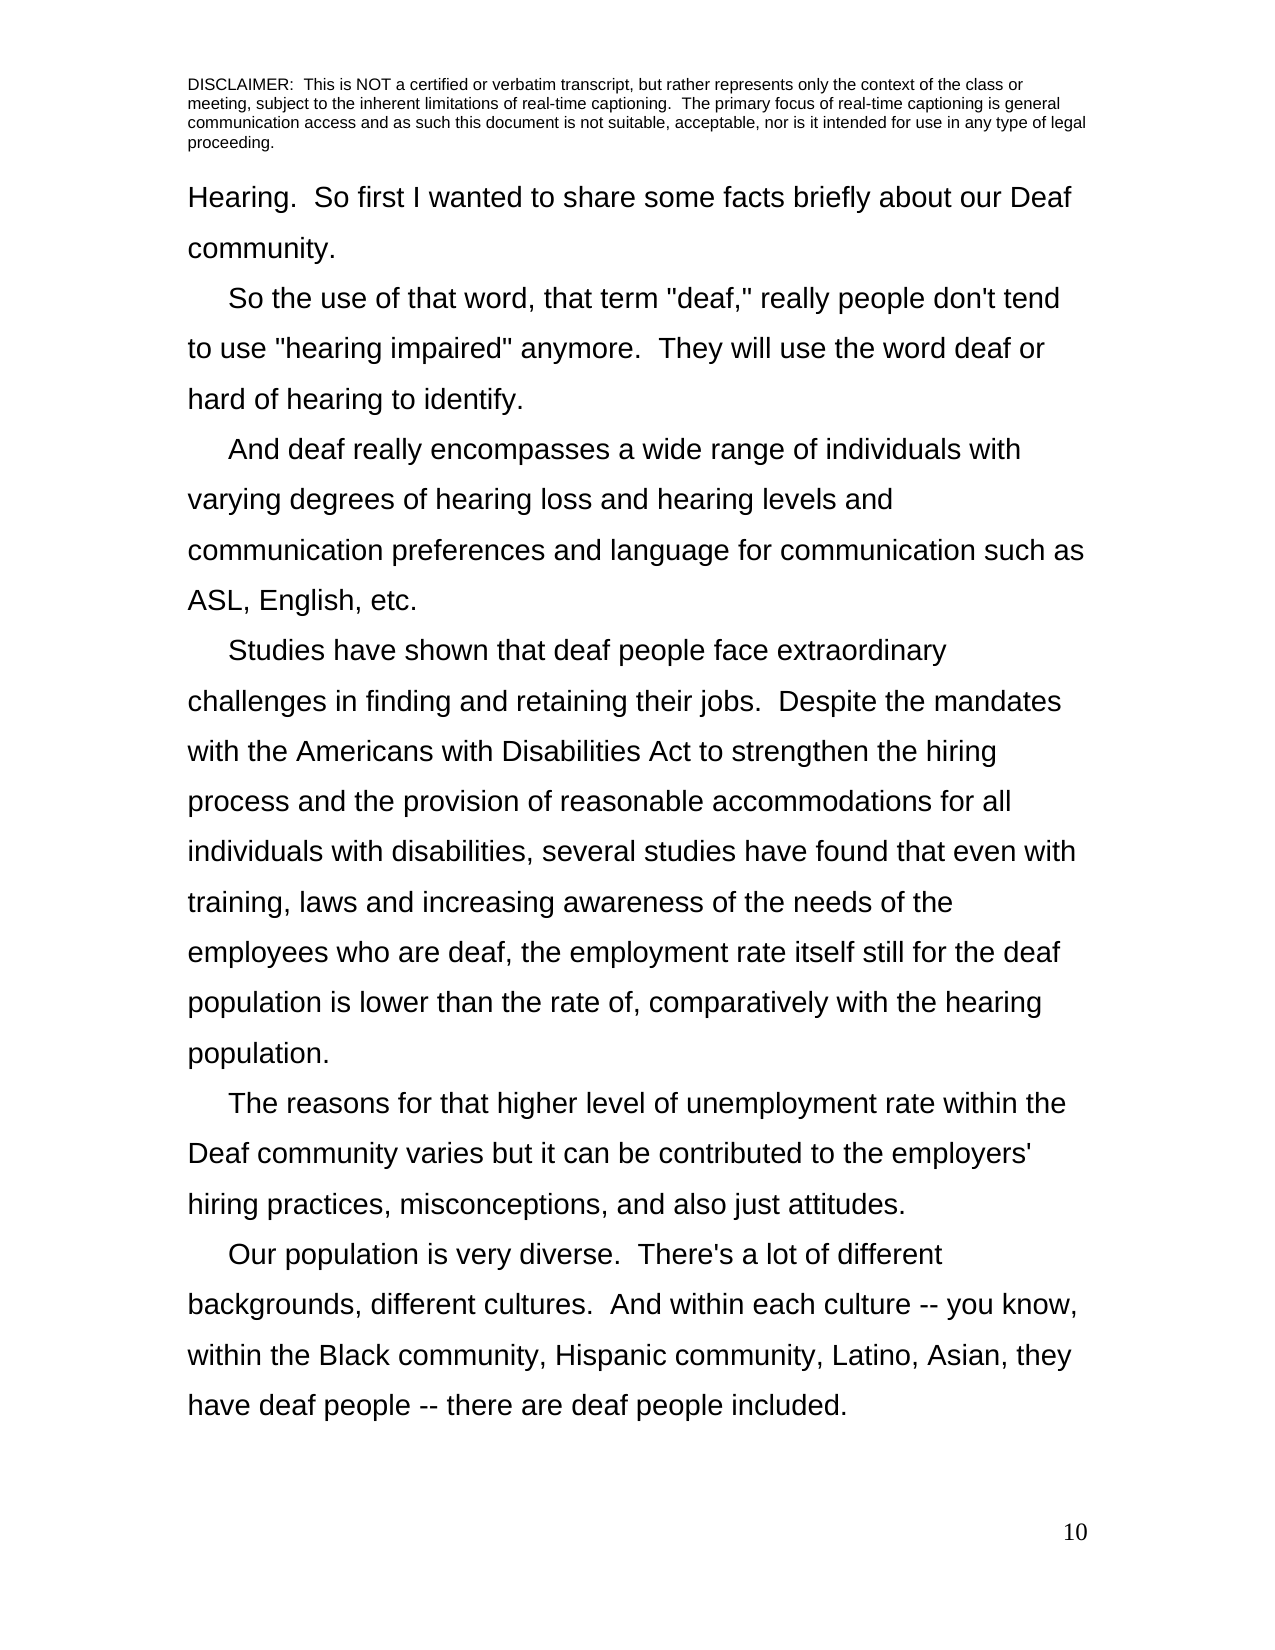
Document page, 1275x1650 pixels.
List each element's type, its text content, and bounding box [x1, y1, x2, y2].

text So the use of that word, that term "deaf," really people don't tend to use "hearing impaired" anymore. They will use the word deaf or hard of hearing to identify. [187, 281, 1087, 415]
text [187, 180, 1087, 264]
text The reasons for that higher level of unemployment rate within the Deaf community varies but it can be contributed to the employers' hiring practices, misconceptions, and also just attitudes. [187, 1086, 1087, 1220]
text Studies have shown that deaf people face extraordinary challenges in finding and retaining their jobs. Despite the mandates with the Americans with Disabilities Act to strengthen the hiring process and the provision of reasonable accommodations for all individuals with disabilities, several studies have found that even with training, laws and increasing awareness of the needs of the employees who are deaf, the employment rate itself still for the deaf population is lower than the rate of, comparatively with the hearing population. [187, 633, 1087, 1069]
text Our population is very diverse. There's a lot of different backgrounds, different cultures. And within each culture -- you know, within the Black community, Hispanic community, Latino, Asian, they have deaf people -- there are deaf people included. [187, 1237, 1087, 1421]
text And deaf really encompasses a wide range of individuals with varying degrees of hearing loss and hearing levels and communication preferences and language for communication such as ASL, English, etc. [187, 432, 1087, 616]
